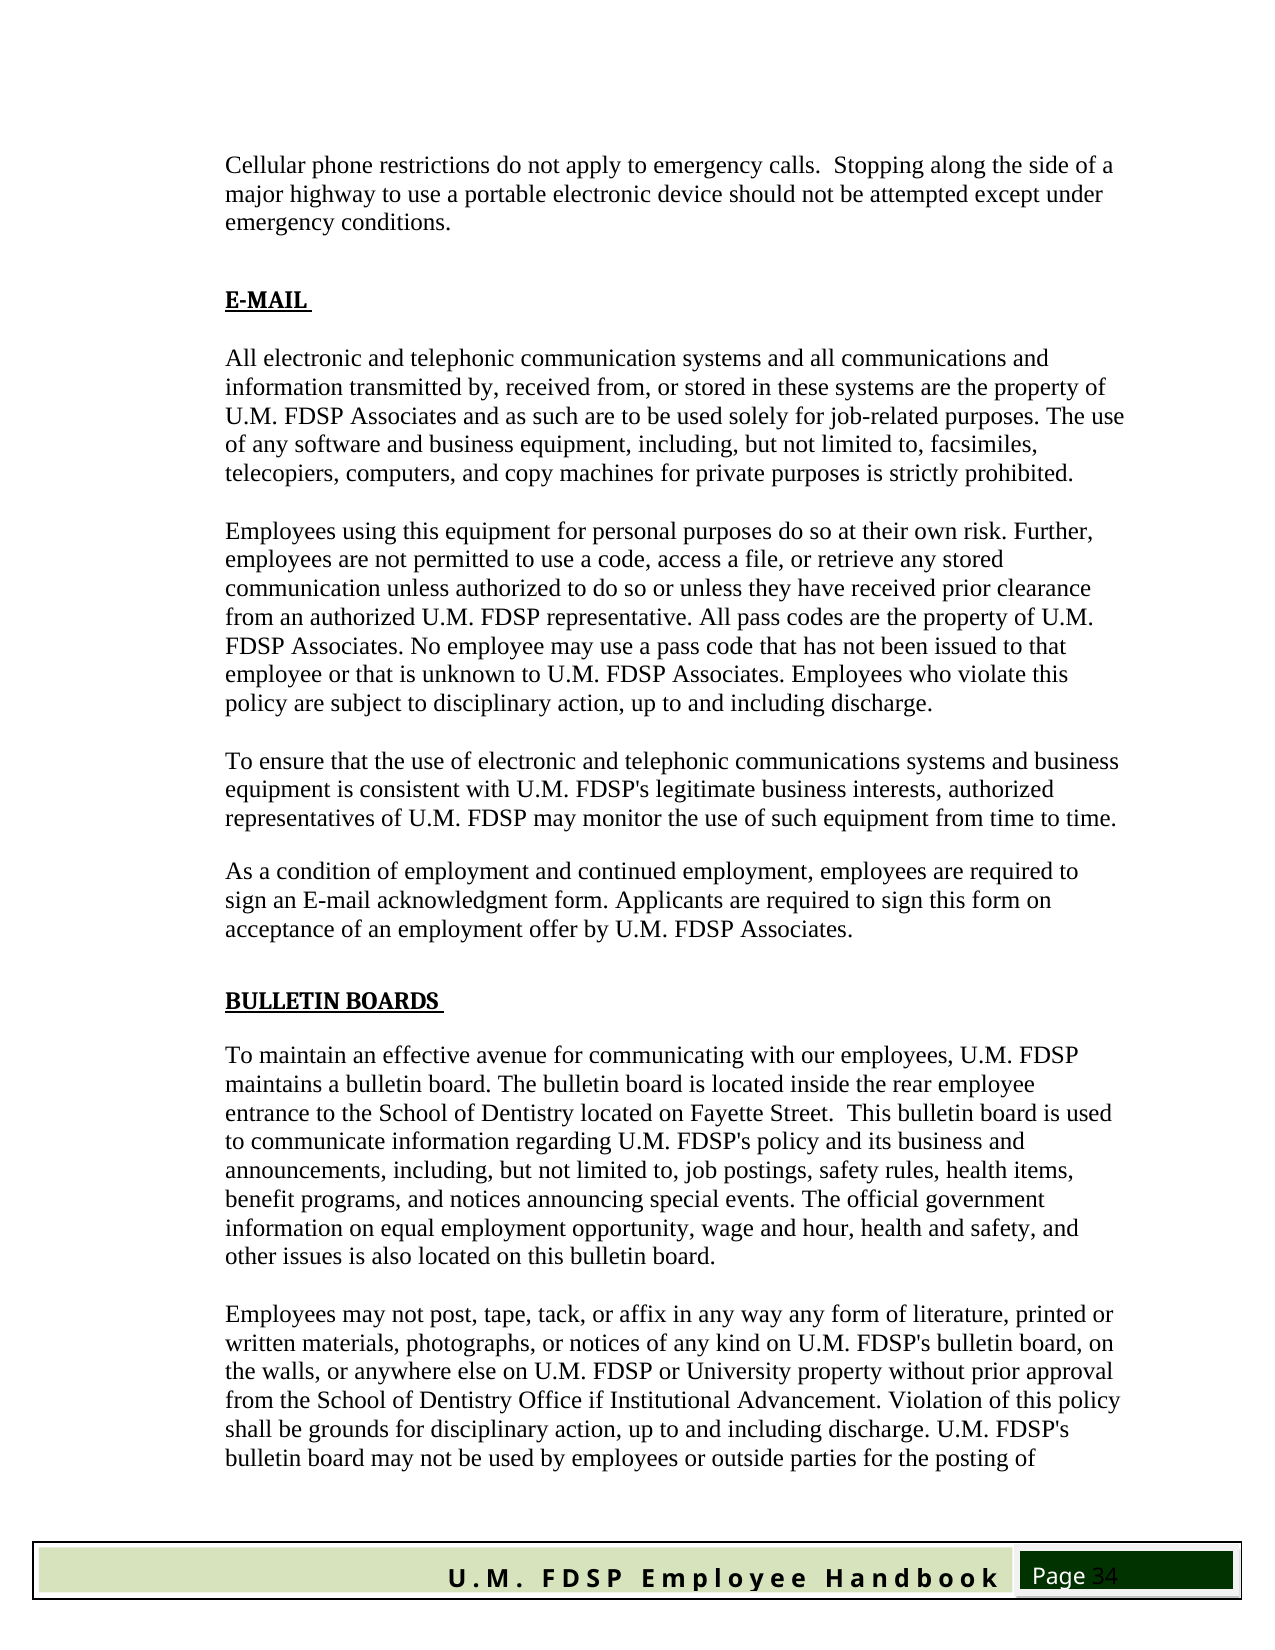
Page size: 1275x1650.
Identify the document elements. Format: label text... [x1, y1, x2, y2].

subtitle BULLETIN BOARDS [150, 987, 1125, 1016]
text To ensure that the use of electronic and telephonic communications systems and business equipment is consistent with U.M. FDSP's legitimate business interests, authorized representatives of U.M. FDSP may monitor the use of such equipment from time to time. [225, 746, 1125, 832]
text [225, 1299, 1125, 1471]
text As a condition of employment and continued employment, employees are required to sign an E-mail acknowledgment form. Applicants are required to sign this form on acceptance of an employment offer by U.M. FDSP Associates. [225, 856, 1125, 942]
subtitle E-MAIL [150, 286, 1125, 314]
text All electronic and telephonic communication systems and all communications and information transmitted by, received from, or stored in these systems are the property of U.M. FDSP Associates and as such are to be used solely for job-related purposes. The use of any software and business equipment, including, but not limited to, facsimiles, telecopiers, computers, and copy machines for private purposes is strictly prohibited. [225, 343, 1125, 487]
text Cellular phone restrictions do not apply to emergency calls. Stopping along the side of a major highway to use a portable electronic device should not be attempted except under emergency conditions. [225, 150, 1125, 236]
text To maintain an effective avenue for communicating with our employees, U.M. FDSP maintains a bulletin board. The bulletin board is located inside the rear employee entrance to the School of Dentistry located on Fayette Street. This bulletin board is used to communicate information regarding U.M. FDSP's policy and its business and announcements, including, but not limited to, job postings, safety rules, health items, benefit programs, and notices announcing special events. The official government information on equal employment opportunity, wage and hour, health and safety, and other issues is also located on this bulletin board. [225, 1040, 1125, 1270]
text Employees using this equipment for personal purposes do so at their own risk. Further, employees are not permitted to use a code, access a file, or retrieve any stored communication unless authorized to do so or unless they have received prior clearance from an authorized U.M. FDSP representative. All pass codes are the property of U.M. FDSP Associates. No employee may use a pass code that has not been issued to that employee or that is unknown to U.M. FDSP Associates. Employees who violate this policy are subject to disciplinary action, up to and including discharge. [225, 516, 1125, 717]
